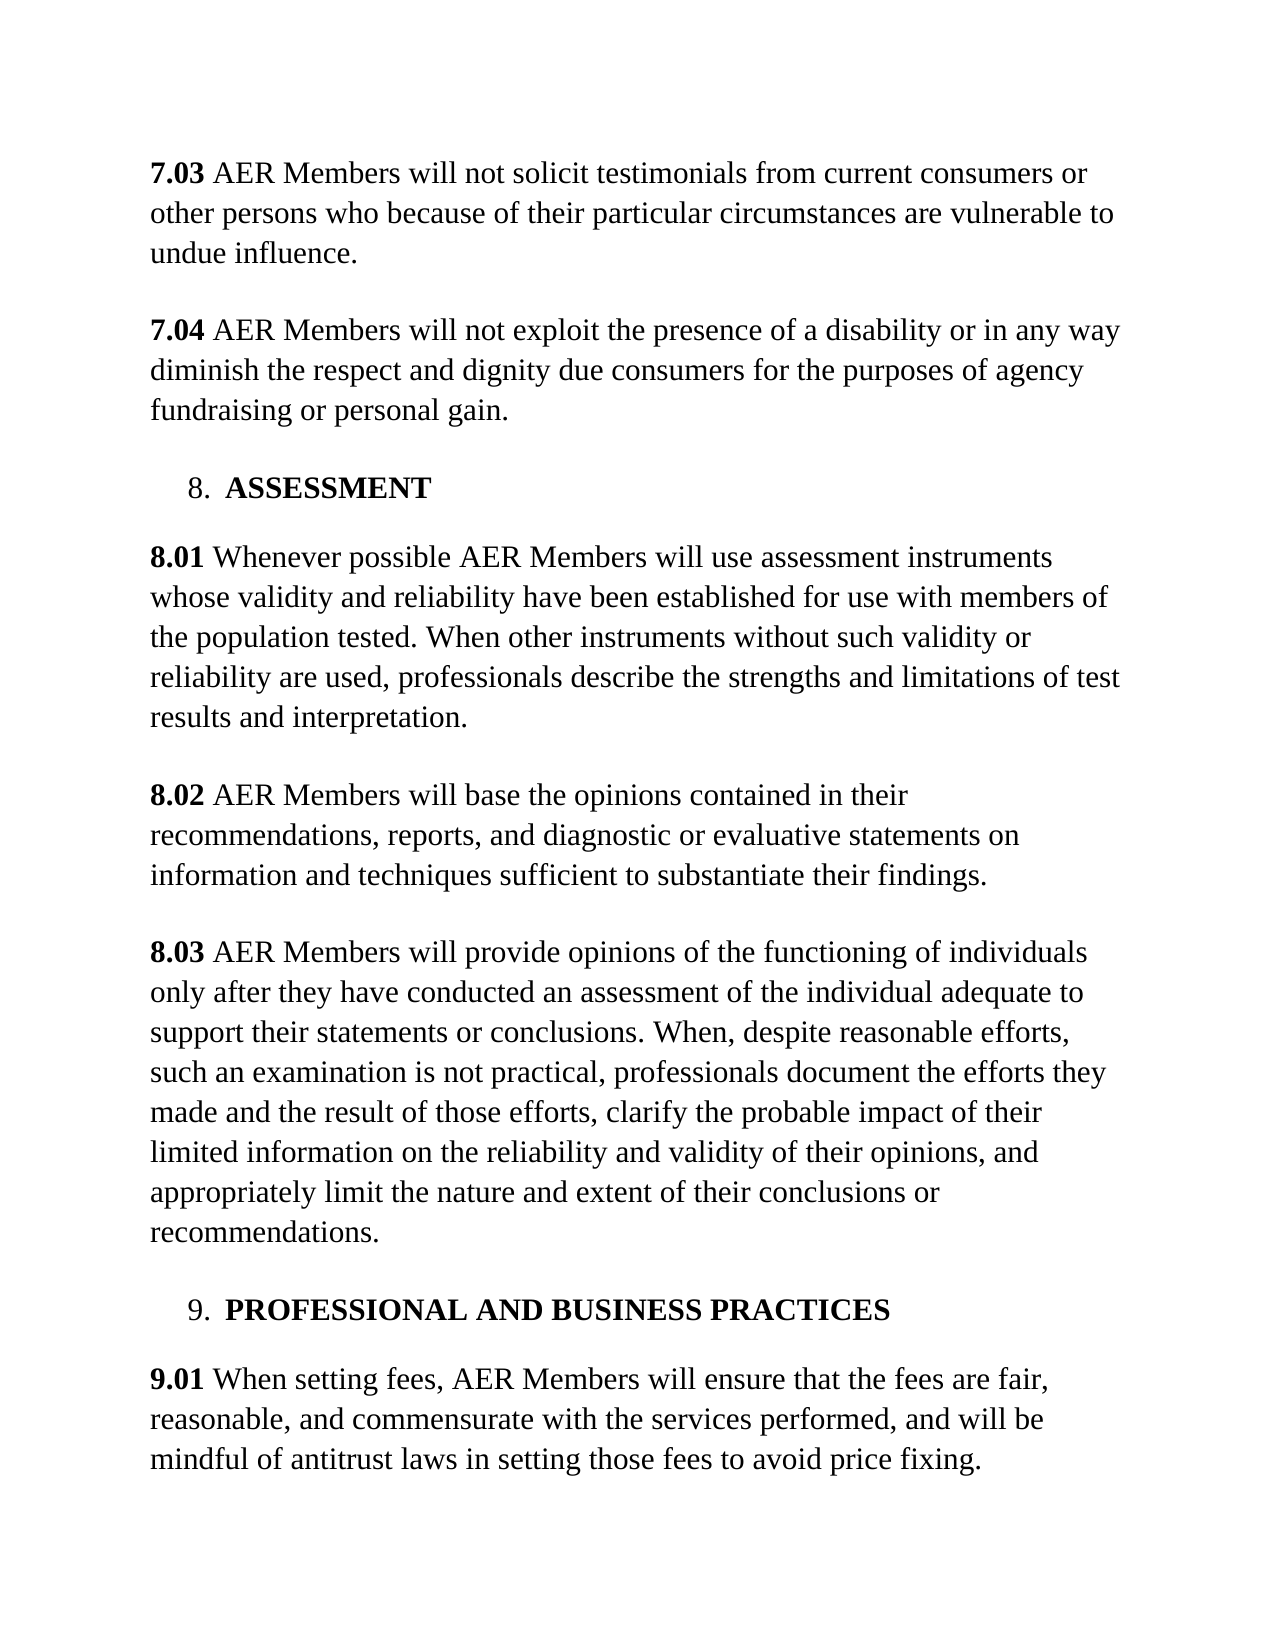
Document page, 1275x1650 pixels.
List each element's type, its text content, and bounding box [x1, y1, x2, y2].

text 9.01 When setting fees, AER Members will ensure that the fees are fair, reasonable, and commensurate with the services performed, and will be mindful of antitrust laws in setting those fees to avoid price fixing. [150, 1356, 1125, 1476]
text 7.04 AER Members will not exploit the presence of a disability or in any way diminish the respect and dignity due consumers for the purposes of agency fundraising or personal gain. [150, 307, 1125, 427]
text 8.02 AER Members will base the opinions contained in their recommendations, reports, and diagnostic or evaluative statements on information and techniques sufficient to substantiate their findings. [150, 772, 1125, 892]
text 7.03 AER Members will not solicit testimonials from current consumers or other persons who because of their particular circumstances are vulnerable to undue influence. [150, 150, 1125, 270]
text 8.03 AER Members will provide opinions of the functioning of individuals only after they have conducted an assessment of the individual adequate to support their statements or conclusions. When, despite reasonable efforts, such an examination is not practical, professionals document the efforts they made and the result of those efforts, clarify the probable impact of their limited information on the reliability and validity of their opinions, and appropriately limit the nature and extent of their conclusions or recommendations. [150, 929, 1125, 1249]
text 8.01 Whenever possible AER Members will use assessment instruments whose validity and reliability have been established for use with members of the population tested. When other instruments without such validity or reliability are used, professionals describe the strengths and limitations of test results and interpretation. [150, 534, 1125, 734]
list ASSESSMENT [187, 465, 1125, 505]
list PROFESSIONAL AND BUSINESS PRACTICES [187, 1287, 1125, 1327]
